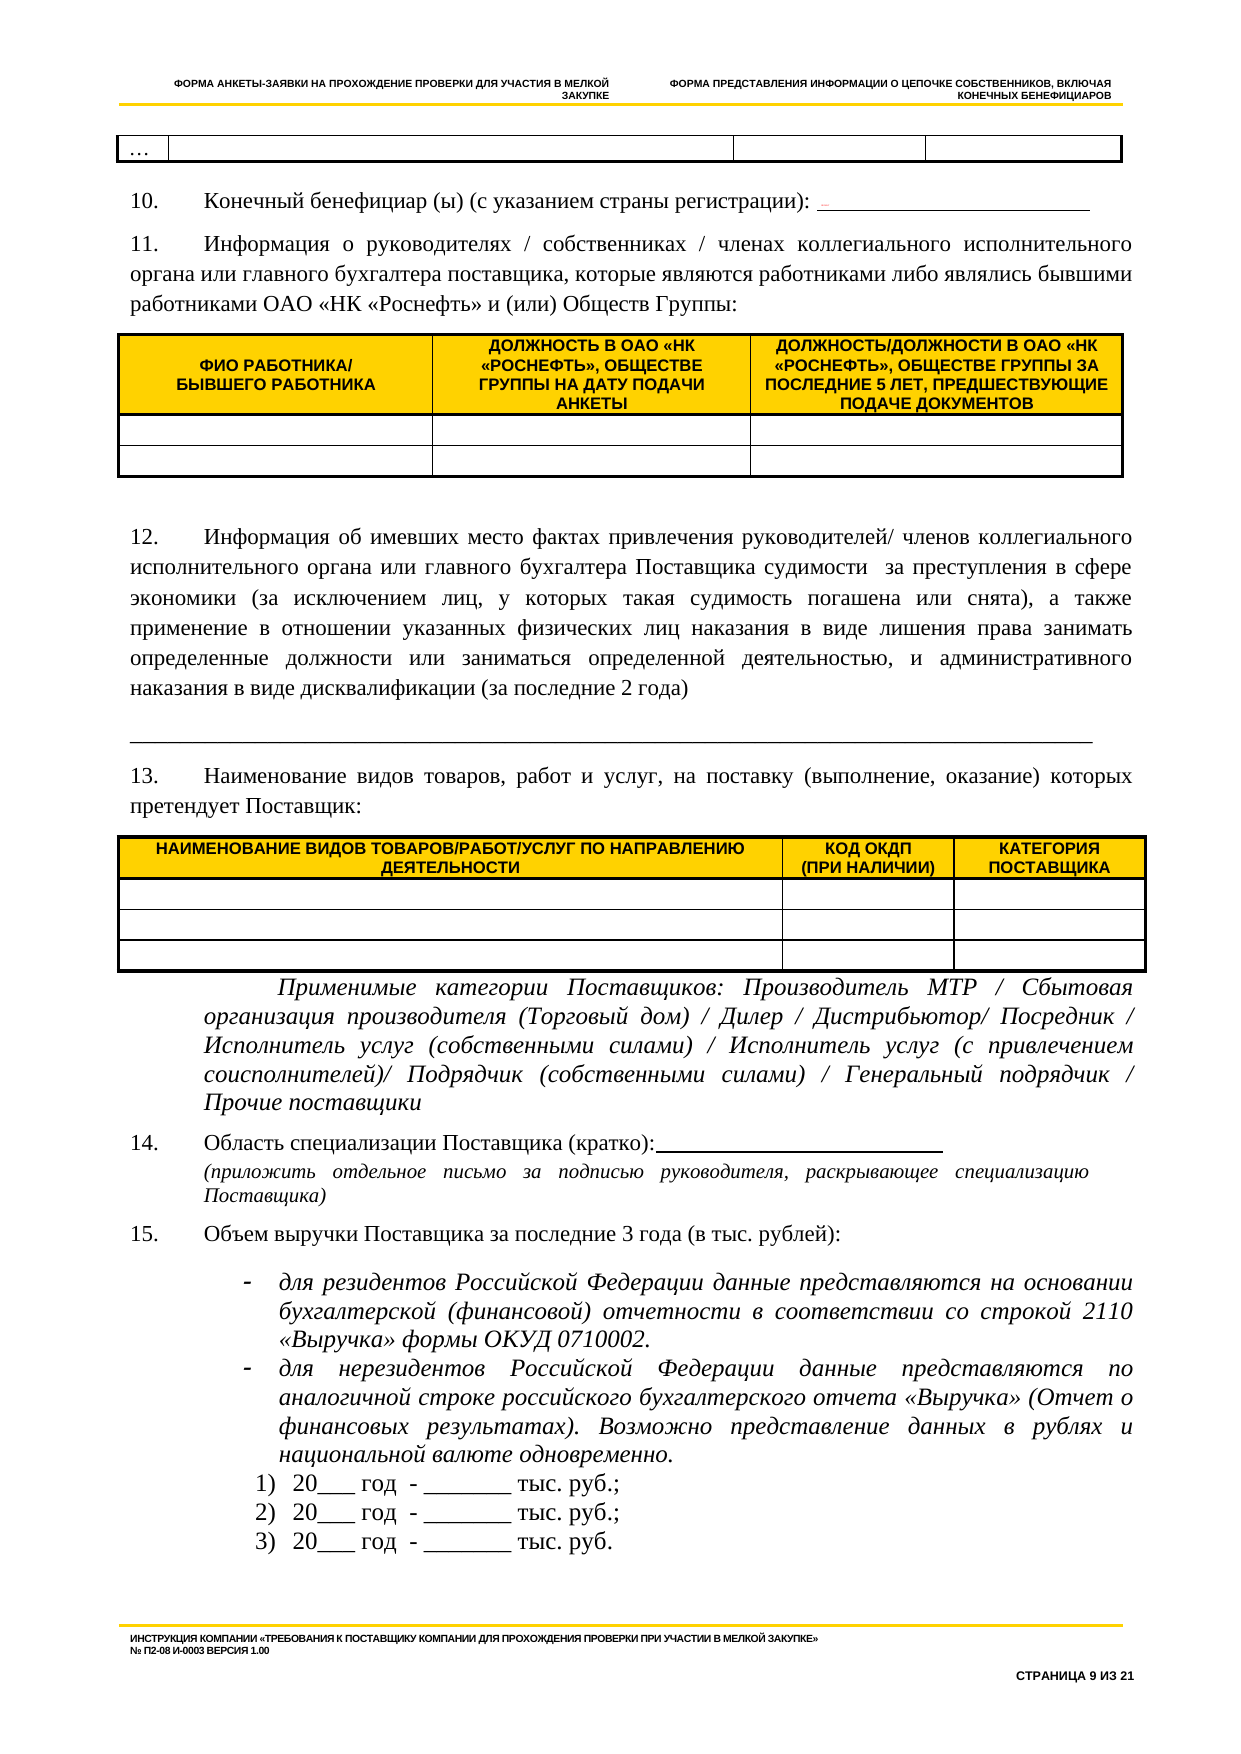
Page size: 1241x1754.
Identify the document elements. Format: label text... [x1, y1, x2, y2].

list Информация о руководителях / собственниках / членах коллегиального исполнительного органа или главного бухгалтера поставщика, которые являются работниками либо являлись бывшими работниками ОАО «НК «Роснефть» и (или) Обществ Группы: [130, 230, 1134, 317]
text (приложить отдельное письмо за подписью руководителя, раскрывающее специализацию Поставщика) [204, 1159, 1089, 1207]
list 14. Область специализации Поставщика (кратко): [130, 1129, 1134, 1155]
table_cell [955, 880, 1144, 909]
table_cell [120, 941, 782, 969]
table_cell [926, 136, 1120, 160]
list Конечный бенефициар (ы) (с указанием страны регистрации): [130, 187, 1134, 213]
list 20___ год - _______ тыс. руб.; [255, 1468, 1134, 1497]
table_header Должность/должности в ОАО «НК «Роснефть», Обществе Группы за последние 5 лет, предшествующие подаче документов [751, 336, 1121, 413]
list для резидентов Российской Федерации данные представляются на основании бухгалтерской (финансовой) отчетности в соответствии со строкой 2110 «Выручка» формы ОКУД 0710002. [241, 1267, 1134, 1353]
list _____________________________________________________________________________ [130, 717, 1134, 746]
table_cell [751, 416, 1121, 445]
table_cell [955, 910, 1144, 939]
table_cell [169, 136, 733, 160]
table_cell [734, 136, 925, 160]
table_cell [783, 880, 953, 909]
table_cell [783, 941, 953, 969]
table_header Категория Поставщика [955, 839, 1144, 877]
table_cell … [119, 136, 168, 160]
list 15. Объем выручки Поставщика за последние 3 года (в тыс. рублей): [130, 1220, 1134, 1246]
table_header Должность в ОАО «НК «Роснефть», Обществе Группы на дату подачи Анкеты [433, 336, 750, 413]
table_header Наименование видов товаров/работ/услуг по направлению деятельности [120, 839, 782, 877]
table_header ФИО работника/ бывшего работника [120, 336, 432, 413]
list 20___ год - _______ тыс. руб.; [255, 1497, 1134, 1526]
list Информация об имевших место фактах привлечения руководителей/ членов коллегиального исполнительного органа или главного бухгалтера Поставщика судимости за преступления в сфере экономики (за исключением лиц, у которых такая судимость погашена или снята), а также применение в отношении указанных физических лиц наказания в виде лишения права занимать определенные должности или заниматься определенной деятельностью, и административного наказания в виде дисквалификации (за последние 2 года) [130, 523, 1134, 701]
table_header Код ОКДП (при наличии) [783, 839, 953, 877]
table_cell [751, 446, 1121, 474]
table_cell [433, 416, 750, 445]
table_cell [120, 416, 432, 445]
table_cell [783, 910, 953, 939]
list для нерезидентов Российской Федерации данные представляются по аналогичной строке российского бухгалтерского отчета «Выручка» (Отчет о финансовых результатах). Возможно представление данных в рублях и национальной валюте одновременно. [241, 1353, 1134, 1468]
table_cell [955, 941, 1144, 969]
table_cell [120, 880, 782, 909]
list Применимые категории Поставщиков: Производитель МТР / Сбытовая организация производителя (Торговый дом) / Дилер / Дистрибьютор/ Посредник / Исполнитель услуг (собственными силами) / Исполнитель услуг (с привлечением соисполнителей)/ Подрядчик (собственными силами) / Генеральный подрядчик / Прочие поставщики [204, 973, 1134, 1116]
table_cell [433, 446, 750, 474]
table_cell [120, 446, 432, 474]
list 20___ год - _______ тыс. руб. [255, 1526, 1134, 1554]
table_cell [120, 910, 782, 939]
list 13. Наименование видов товаров, работ и услуг, на поставку (выполнение, оказание) которых претендует Поставщик: [130, 762, 1134, 819]
